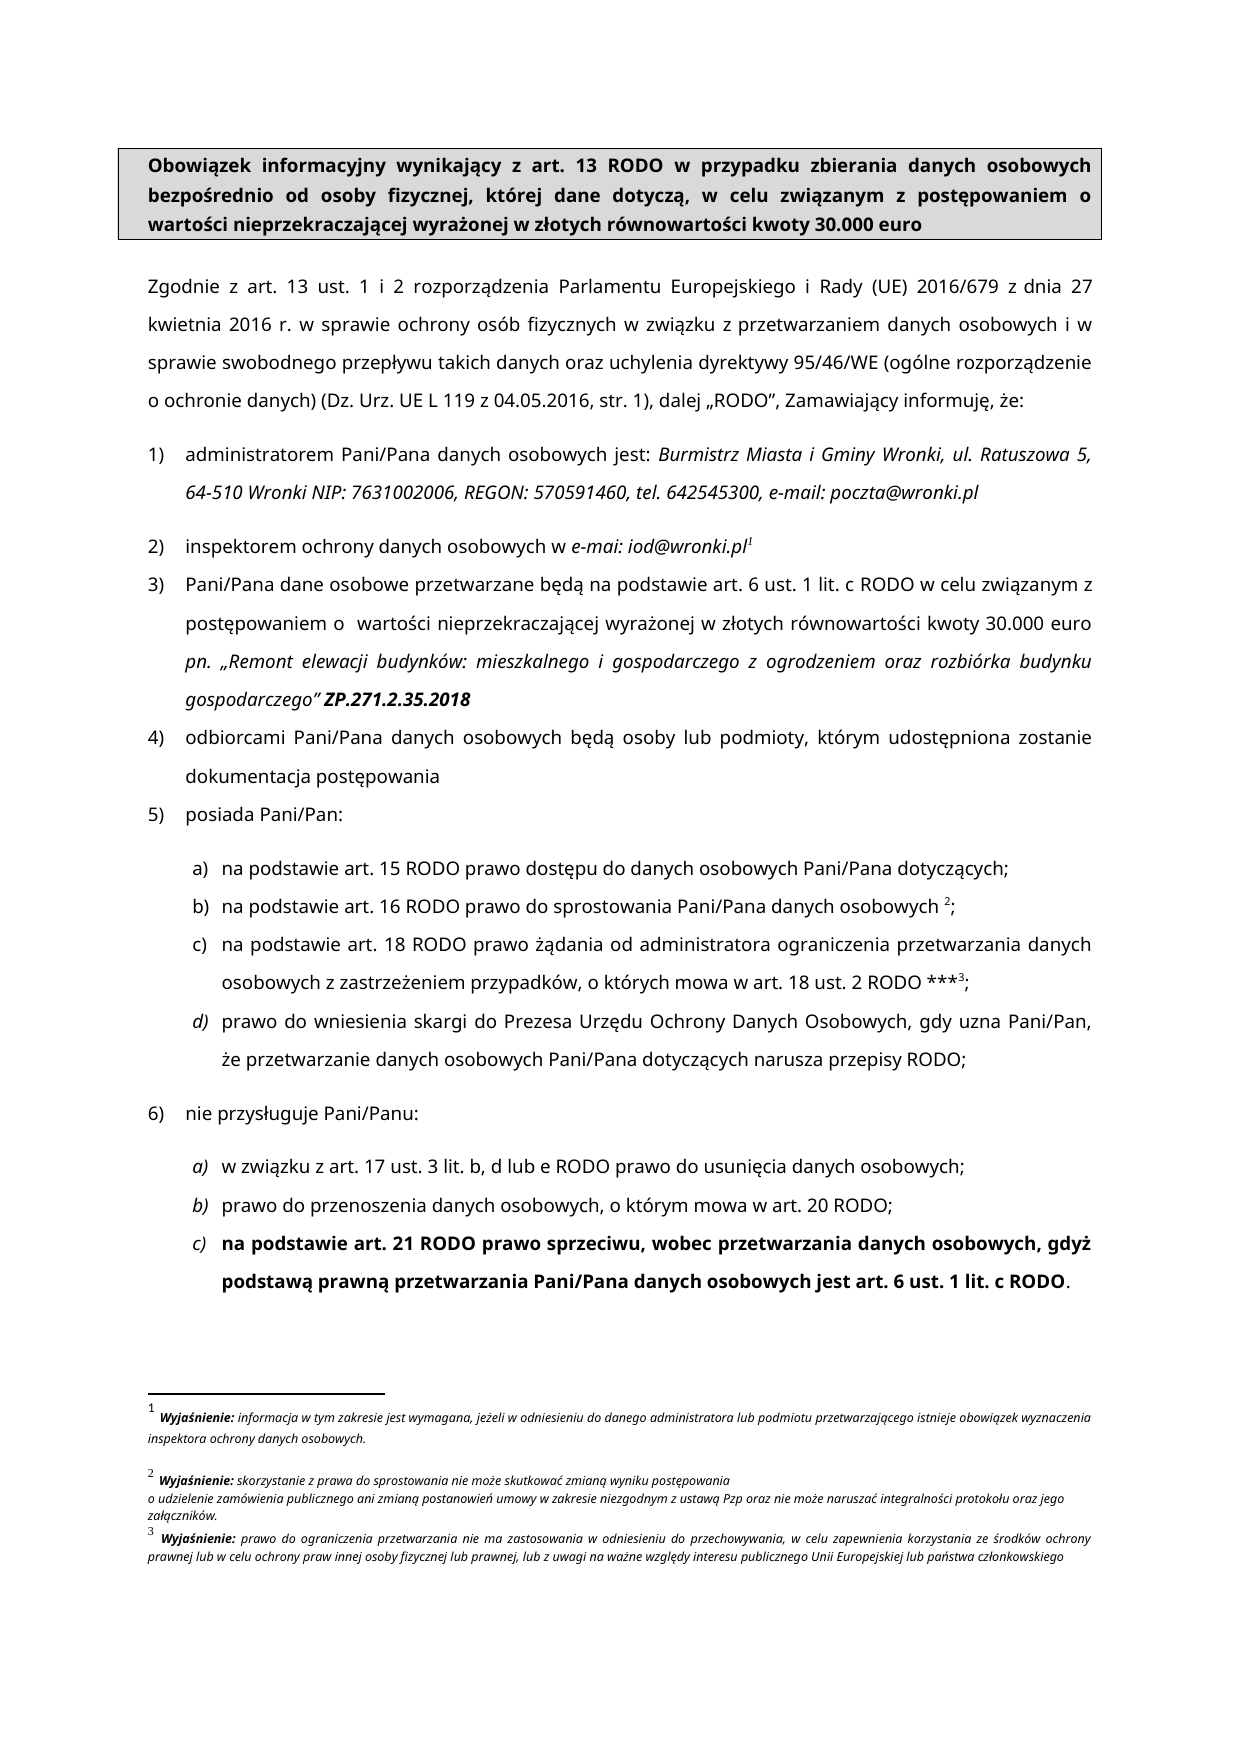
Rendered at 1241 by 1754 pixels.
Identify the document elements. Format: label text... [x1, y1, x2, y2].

text Obowiązek informacyjny wynikający z art. 13 RODO w przypadku zbierania danych osobowych bezpośrednio od osoby fizycznej, której dane dotyczą, w celu związanym z postępowaniem o wartości nieprzekraczającej wyrażonej w złotych równowartości kwoty 30.000 euro [119, 149, 1101, 239]
list posiada Pani/Pan: [148, 801, 1093, 827]
list inspektorem ochrony danych osobowych w e-mai: iod@wronki.pl [148, 533, 1093, 559]
list administratorem Pani/Pana danych osobowych jest: Burmistrz Miasta i Gminy Wronki, ul. Ratuszowa 5, 64-510 Wronki NIP: 7631002006, REGON: 570591460, tel. 642545300, e-mail: poczta@wronki.pl [148, 441, 1093, 505]
list prawo do wniesienia skargi do Prezesa Urzędu Ochrony Danych Osobowych, gdy uzna Pani/Pan, że przetwarzanie danych osobowych Pani/Pana dotyczących narusza przepisy RODO; [192, 1008, 1093, 1072]
list na podstawie art. 15 RODO prawo dostępu do danych osobowych Pani/Pana dotyczących; [192, 855, 1093, 881]
list nie przysługuje Pani/Panu: [148, 1100, 1093, 1126]
list na podstawie art. 16 RODO prawo do sprostowania Pani/Pana danych osobowych ; [192, 893, 1093, 919]
text Zgodnie z art. 13 ust. 1 i 2 rozporządzenia Parlamentu Europejskiego i Rady (UE) 2016/679 z dnia 27 kwietnia 2016 r. w sprawie ochrony osób fizycznych w związku z przetwarzaniem danych osobowych i w sprawie swobodnego przepływu takich danych oraz uchylenia dyrektywy 95/46/WE (ogólne rozporządzenie o ochronie danych) (Dz. Urz. UE L 119 z 04.05.2016, str. 1), dalej „RODO”, Zamawiający informuję, że: [148, 273, 1093, 413]
list na podstawie art. 18 RODO prawo żądania od administratora ograniczenia przetwarzania danych osobowych z zastrzeżeniem przypadków, o których mowa w art. 18 ust. 2 RODO ***; [192, 931, 1093, 995]
list Pani/Pana dane osobowe przetwarzane będą na podstawie art. 6 ust. 1 lit. c RODO w celu związanym z postępowaniem o wartości nieprzekraczającej wyrażonej w złotych równowartości kwoty 30.000 euro pn. „Remont elewacji budynków: mieszkalnego i gospodarczego z ogrodzeniem oraz rozbiórka budynku gospodarczego” ZP.271.2.35.2018 [148, 572, 1093, 712]
list na podstawie art. 21 RODO prawo sprzeciwu, wobec przetwarzania danych osobowych, gdyż podstawą prawną przetwarzania Pani/Pana danych osobowych jest art. 6 ust. 1 lit. c RODO. [192, 1230, 1093, 1294]
list prawo do przenoszenia danych osobowych, o którym mowa w art. 20 RODO; [192, 1192, 1093, 1218]
list odbiorcami Pani/Pana danych osobowych będą osoby lub podmioty, którym udostępniona zostanie dokumentacja postępowania [148, 725, 1093, 788]
list w związku z art. 17 ust. 3 lit. b, d lub e RODO prawo do usunięcia danych osobowych; [192, 1154, 1093, 1179]
